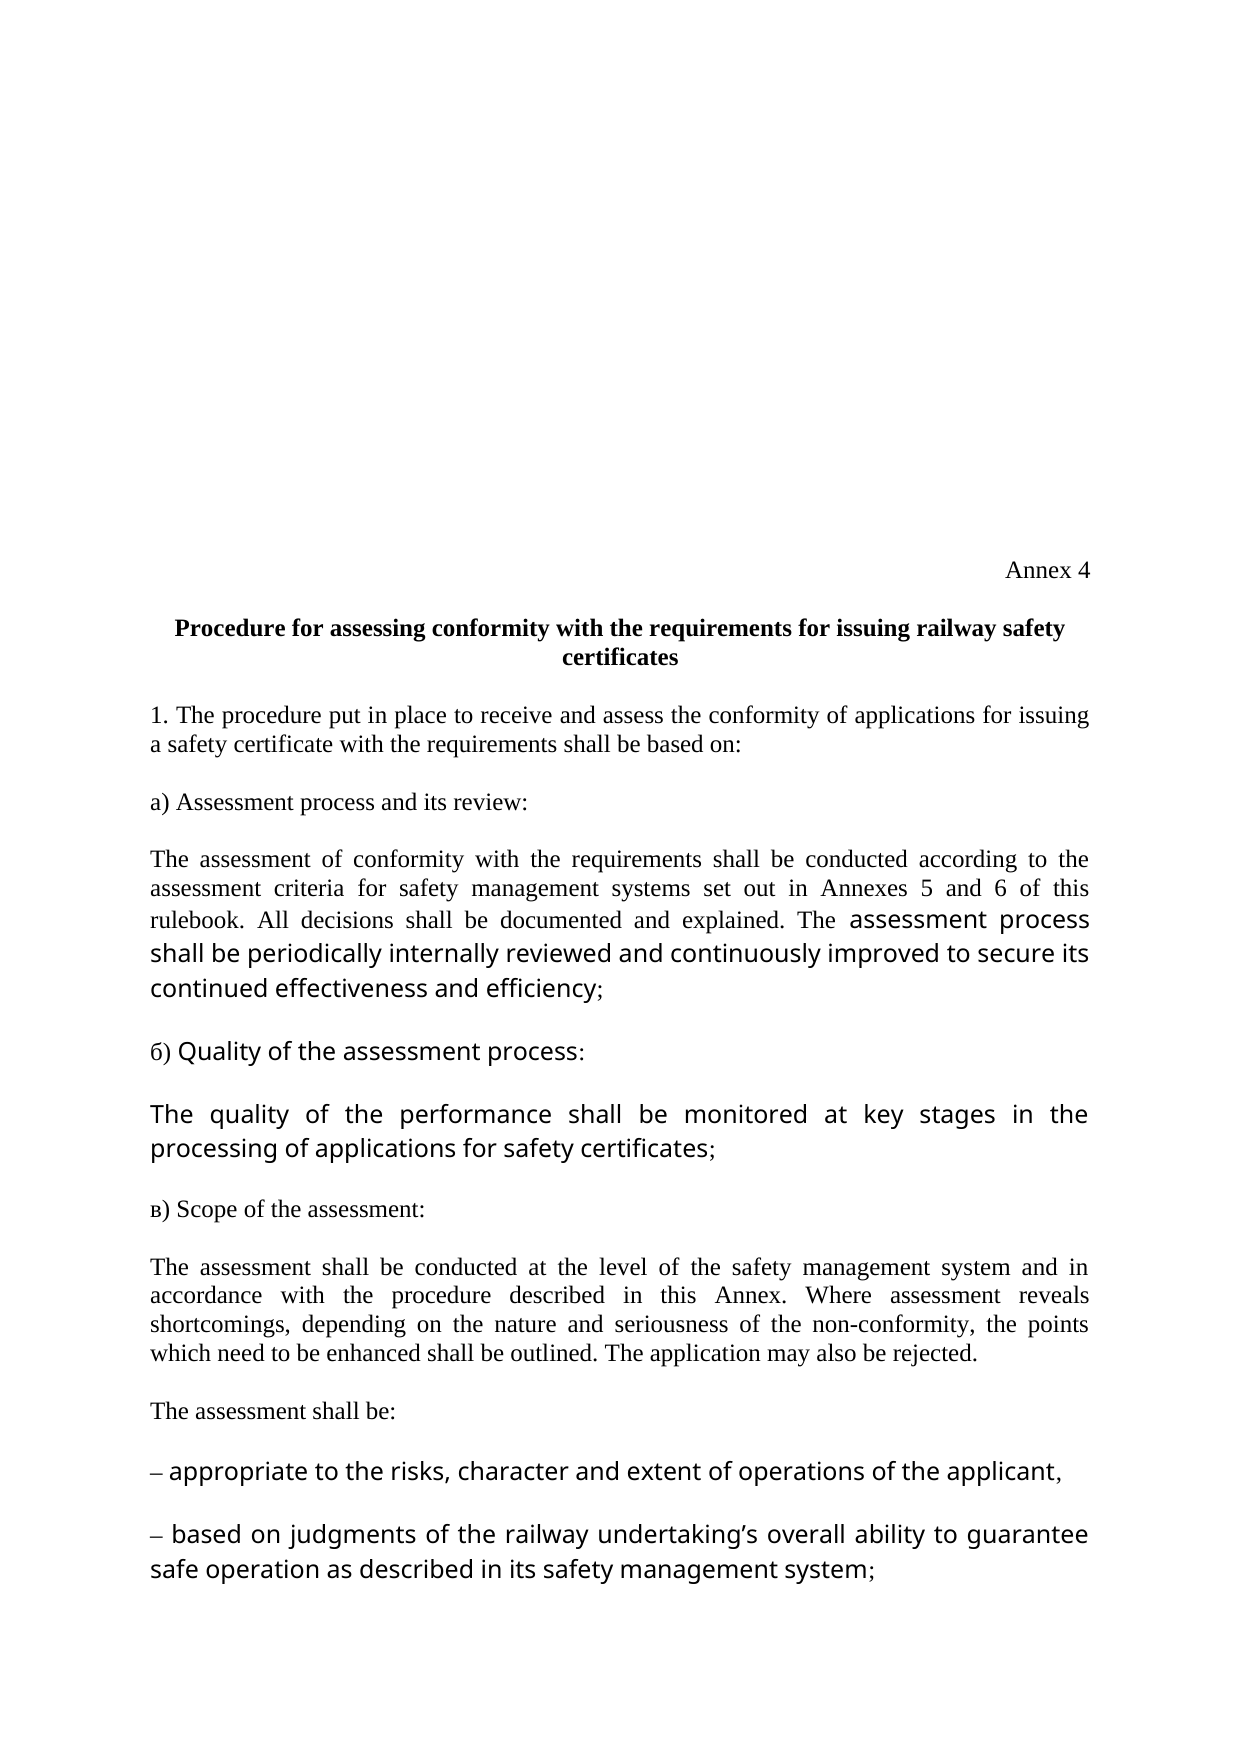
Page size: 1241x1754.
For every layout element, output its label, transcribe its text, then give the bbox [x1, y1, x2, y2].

text The assessment shall be conducted at the level of the safety management system and in accordance with the procedure described in this Annex. Where assessment reveals shortcomings, depending on the nature and seriousness of the non-conformity, the points which need to be enhanced shall be outlined. The application may also be rejected. [150, 1252, 1090, 1367]
text The assessment shall be: [150, 1396, 1090, 1425]
text 1. The procedure put in place to receive and assess the conformity of applications for issuing a safety certificate with the requirements shall be based on: [150, 700, 1090, 757]
text Procedure for assessing conformity with the requirements for issuing railway safety certificates [150, 613, 1090, 671]
text в) Scope of the assessment: [150, 1194, 1090, 1223]
text – based on judgments of the railway undertaking’s overall ability to guarantee safe operation as described in its safety management system; [150, 1517, 1090, 1585]
text The assessment of conformity with the requirements shall be conducted according to the assessment criteria for safety management systems set out in Annexes 5 and 6 of this rulebook. All decisions shall be documented and explained. The assessment process shall be periodically internally reviewed and continuously improved to secure its continued effectiveness and efficiency; [150, 844, 1090, 1004]
text а) Assessment process and its review: [150, 787, 1090, 815]
text The quality of the performance shall be monitored at key stages in the processing of applications for safety certificates; [150, 1097, 1090, 1165]
text Annex 4 [150, 555, 1090, 584]
text б) Quality of the assessment process: [150, 1033, 1090, 1067]
text – appropriate to the risks, character and extent of operations of the applicant, [150, 1454, 1090, 1488]
